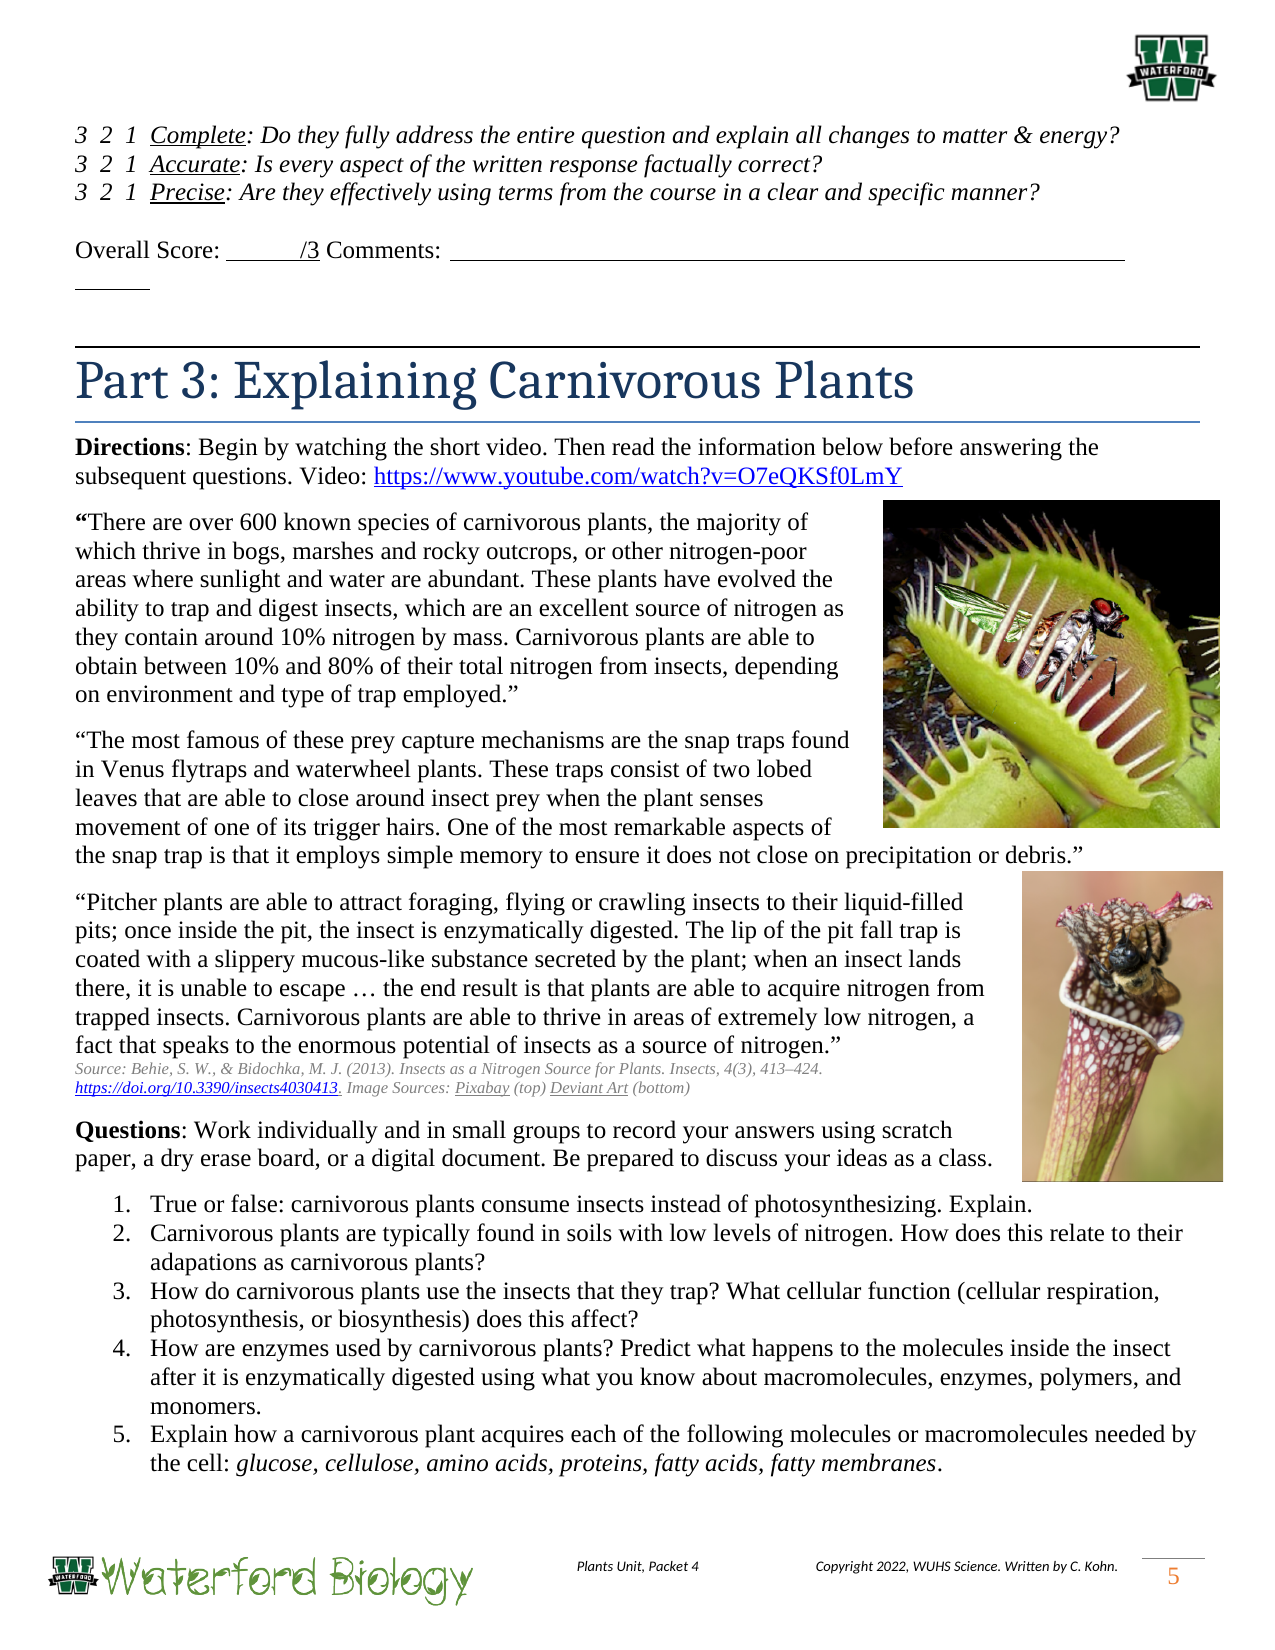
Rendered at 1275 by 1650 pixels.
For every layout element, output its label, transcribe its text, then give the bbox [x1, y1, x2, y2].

text “The most famous of these prey capture mechanisms are the snap traps found in Venus flytraps and waterwheel plants. These traps consist of two lobed leaves that are able to close around insect prey when the plant senses movement of one of its trigger hairs. One of the most remarkable aspects of the snap trap is that it employs simple memory to ensure it does not close on precipitation or debris.” [75, 726, 1200, 869]
list How are enzymes used by carnivorous plants? Predict what happens to the molecules inside the insect after it is enzymatically digested using what you know about macromolecules, enzymes, polymers, and monomers. [112, 1333, 1200, 1419]
picture [883, 500, 1220, 828]
picture [40, 1551, 93, 1603]
text 3 2 1 Complete: Do they fully address the entire question and explain all changes to matter & energy? [75, 106, 1200, 149]
text Overall Score: /3 Comments: [75, 235, 1200, 346]
list Explain how a carnivorous plant acquires each of the following molecules or macromolecules needed by the cell: glucose, cellulose, amino acids, proteins, fatty acids, fatty membranes. [112, 1419, 1200, 1506]
text “There are over 600 known species of carnivorous plants, the majority of which thrive in bogs, marshes and rocky outcrops, or other nitrogen-poor areas where sunlight and water are abundant. These plants have evolved the ability to trap and digest insects, which are an excellent source of nitrogen as they contain around 10% nitrogen by mass. Carnivorous plants are able to obtain between 10% and 80% of their total nitrogen from insects, depending on environment and type of trap employed.” [75, 507, 883, 708]
list How do carnivorous plants use the insects that they trap? What cellular function (cellular respiration, photosynthesis, or biosynthesis) does this affect? [112, 1276, 1200, 1333]
list Carnivorous plants are typically found in soils with low levels of nitrogen. How does this relate to their adapations as carnivorous plants? [112, 1218, 1200, 1276]
list True or false: carnivorous plants consume insects instead of photosynthesizing. Explain. [112, 1189, 1200, 1218]
text Directions: Begin by watching the short video. Then read the information below before answering the subsequent questions. Video: https://www.youtube.com/watch?v=O7eQKSf0LmY [75, 423, 1200, 490]
text 3 2 1 Precise: Are they effectively using terms from the course in a clear and specific manner? [75, 177, 1200, 206]
title Part 3: Explaining Carnivorous Plants [75, 350, 1200, 421]
picture [1121, 29, 1221, 106]
text Questions: Work individually and in small groups to record your answers using scratch paper, a dry erase board, or a digital document. Be prepared to discuss your ideas as a class. [75, 1115, 1022, 1172]
picture [1022, 871, 1224, 1182]
text 3 2 1 Accurate: Is every aspect of the written response factually correct? [75, 149, 1200, 177]
text “Pitcher plants are able to attract foraging, flying or crawling insects to their liquid-filled pits; once inside the pit, the insect is enzymatically digested. The lip of the pit fall trap is coated with a slippery mucous-like substance secreted by the plant; when an insect lands there, it is unable to escape … the end result is that plants are able to acquire nitrogen from trapped insects. Carnivorous plants are able to thrive in areas of extremely low nitrogen, a fact that speaks to the enormous potential of insects as a source of nitrogen.” Source: Behie, S. W., & Bidochka, M. J. (2013). Insects as a Nitrogen Source for Plants. Insects, 4(3), 413–424. https://doi.org/10.3390/insects4030413. Image Sources: Pixabay (top) Deviant Art (bottom) [75, 887, 1022, 1097]
